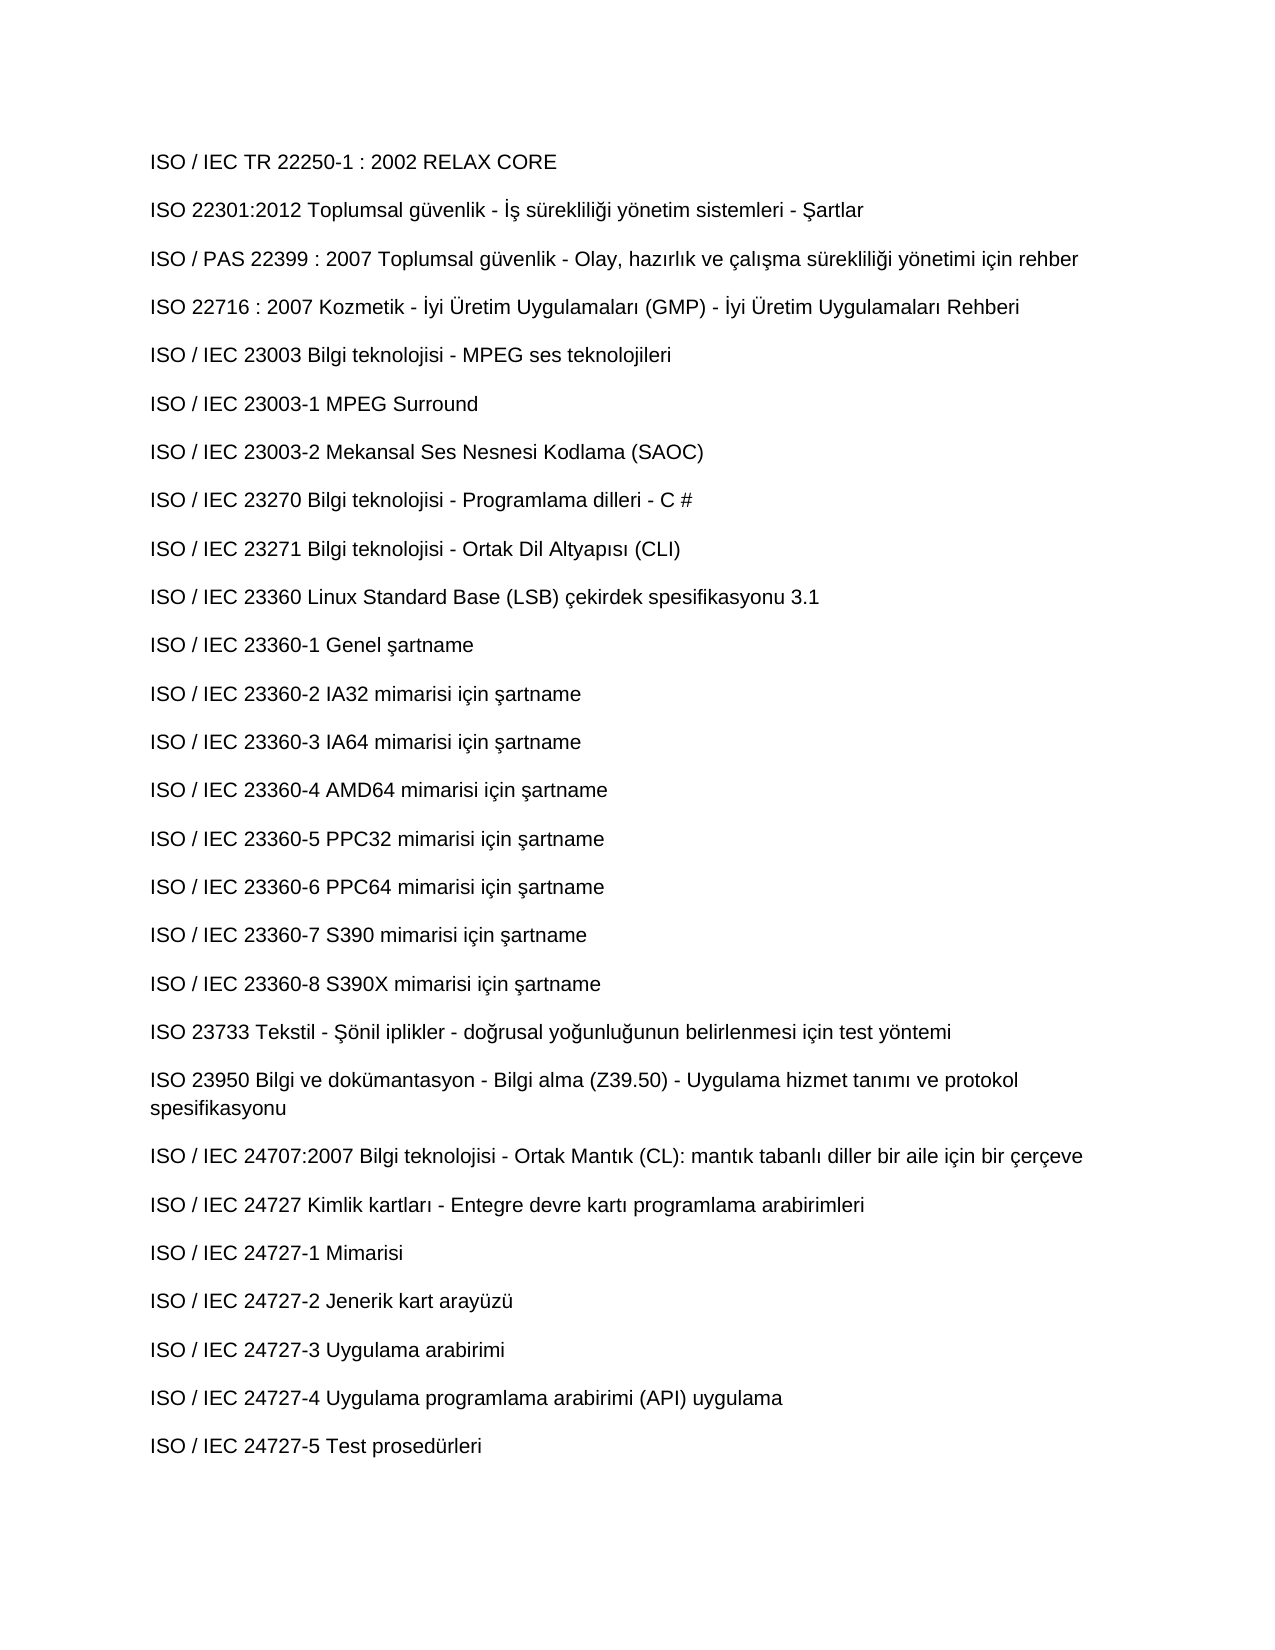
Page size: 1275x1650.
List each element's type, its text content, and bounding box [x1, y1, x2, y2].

text ISO / IEC 24727 Kimlik kartları - Entegre devre kartı programlama arabirimleri [150, 1192, 1125, 1216]
text ISO / IEC TR 22250-1 : 2002 RELAX CORE [150, 150, 1125, 174]
text ISO / IEC 23003 Bilgi teknolojisi - MPEG ses teknolojileri [150, 343, 1125, 367]
text ISO / IEC 24727-5 Test prosedürleri [150, 1434, 1125, 1458]
text ISO / PAS 22399 : 2007 Toplumsal güvenlik - Olay, hazırlık ve çalışma sürekliliği yönetimi için rehber [150, 247, 1125, 271]
text ISO / IEC 24727-3 Uygulama arabirimi [150, 1337, 1125, 1361]
text ISO / IEC 23360-4 AMD64 mimarisi için şartname [150, 778, 1125, 802]
text ISO / IEC 23360-6 PPC64 mimarisi için şartname [150, 875, 1125, 899]
text ISO / IEC 24727-2 Jenerik kart arayüzü [150, 1289, 1125, 1313]
text ISO / IEC 23360 Linux Standard Base (LSB) çekirdek spesifikasyonu 3.1 [150, 585, 1125, 609]
text ISO / IEC 23360-1 Genel şartname [150, 633, 1125, 657]
text ISO / IEC 23003-1 MPEG Surround [150, 392, 1125, 416]
text ISO / IEC 24727-1 Mimarisi [150, 1241, 1125, 1265]
text ISO 23733 Tekstil - Şönil iplikler - doğrusal yoğunluğunun belirlenmesi için test yöntemi [150, 1020, 1125, 1044]
text ISO / IEC 24707:2007 Bilgi teknolojisi - Ortak Mantık (CL): mantık tabanlı diller bir aile için bir çerçeve [150, 1144, 1125, 1168]
text ISO / IEC 23360-7 S390 mimarisi için şartname [150, 923, 1125, 947]
text ISO / IEC 23271 Bilgi teknolojisi - Ortak Dil Altyapısı (CLI) [150, 537, 1125, 561]
text ISO 22301:2012 Toplumsal güvenlik - İş sürekliliği yönetim sistemleri - Şartlar [150, 198, 1125, 222]
text ISO / IEC 23360-2 IA32 mimarisi için şartname [150, 682, 1125, 706]
text ISO / IEC 23360-8 S390X mimarisi için şartname [150, 972, 1125, 996]
text ISO / IEC 23003-2 Mekansal Ses Nesnesi Kodlama (SAOC) [150, 440, 1125, 464]
text ISO 23950 Bilgi ve dokümantasyon - Bilgi alma (Z39.50) - Uygulama hizmet tanımı ve protokol spesifikasyonu [150, 1068, 1125, 1120]
text ISO / IEC 23360-3 IA64 mimarisi için şartname [150, 730, 1125, 754]
text ISO 22716 : 2007 Kozmetik - İyi Üretim Uygulamaları (GMP) - İyi Üretim Uygulamaları Rehberi [150, 295, 1125, 319]
text ISO / IEC 24727-4 Uygulama programlama arabirimi (API) uygulama [150, 1386, 1125, 1410]
text ISO / IEC 23270 Bilgi teknolojisi - Programlama dilleri - C # [150, 488, 1125, 512]
text ISO / IEC 23360-5 PPC32 mimarisi için şartname [150, 827, 1125, 851]
